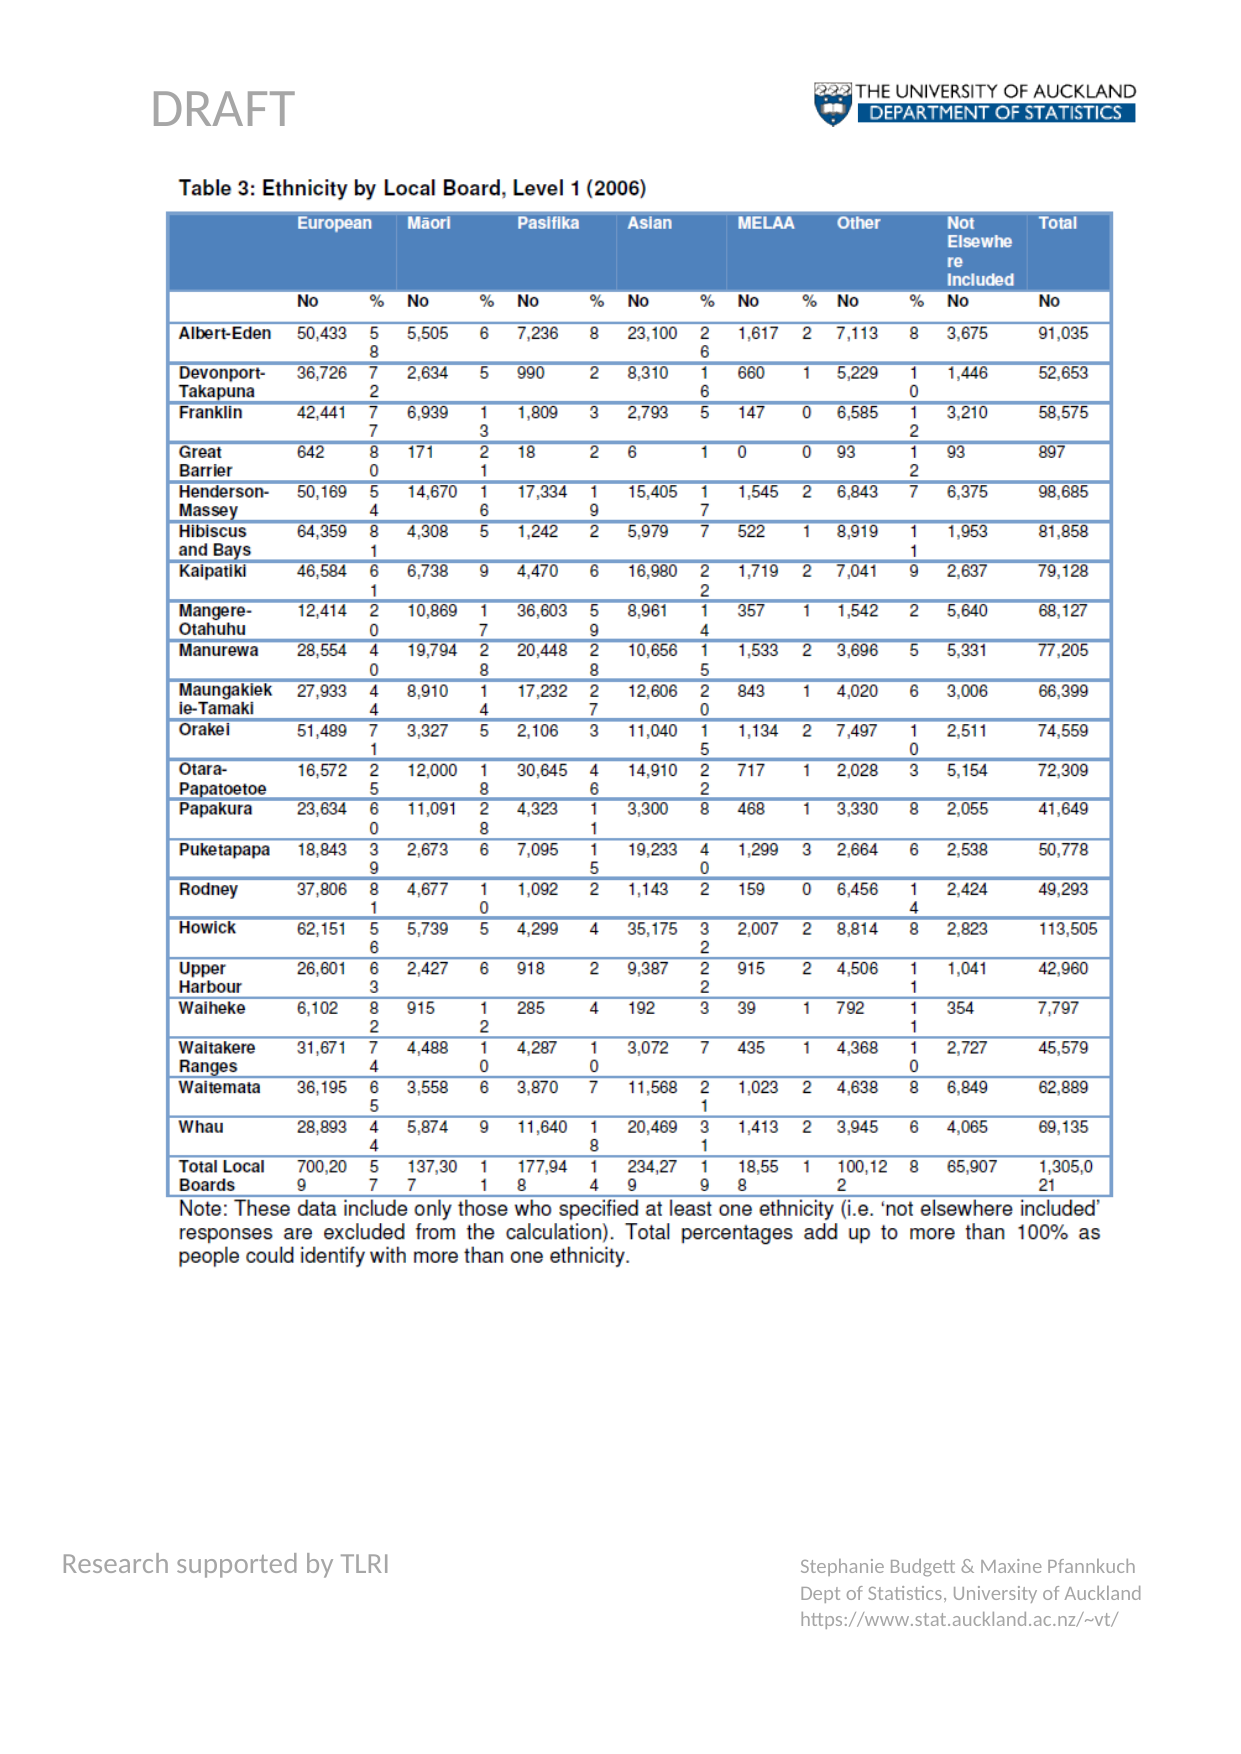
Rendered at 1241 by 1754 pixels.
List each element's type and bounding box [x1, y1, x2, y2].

picture [150, 167, 1138, 1279]
picture [813, 81, 1140, 127]
